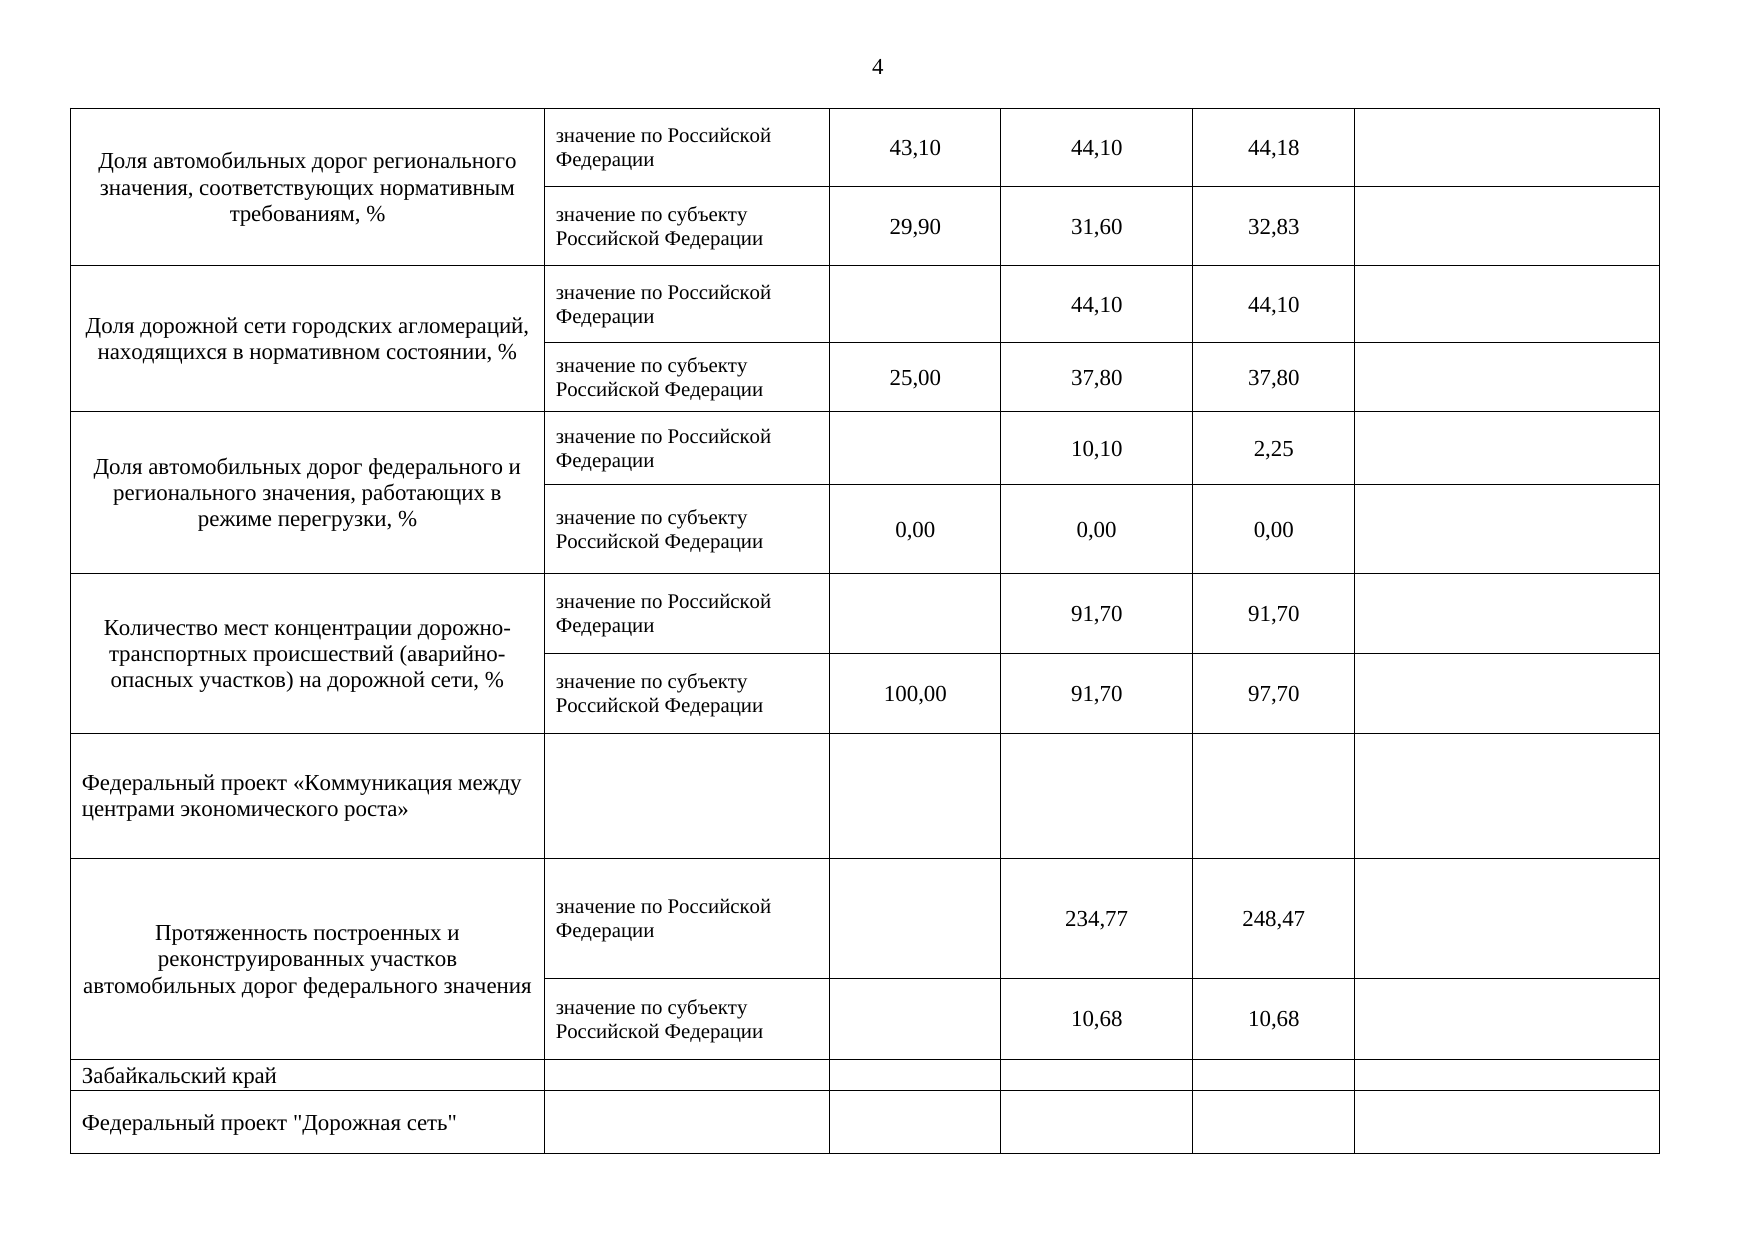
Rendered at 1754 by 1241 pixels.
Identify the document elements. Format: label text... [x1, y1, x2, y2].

table_cell [1001, 1091, 1192, 1152]
table_cell значение по Российской Федерации [545, 574, 829, 653]
table_cell 44,10 [1193, 266, 1354, 342]
table_cell 44,18 [1193, 109, 1354, 186]
table_cell 2,25 [1193, 412, 1354, 484]
table_cell значение по субъекту Российской Федерации [545, 187, 829, 265]
table_cell [1355, 654, 1659, 732]
table_cell 91,70 [1001, 654, 1192, 732]
table_cell [1355, 734, 1659, 857]
table_cell [1355, 574, 1659, 653]
table_cell [1355, 412, 1659, 484]
table_cell [1355, 979, 1659, 1059]
table_cell 10,68 [1001, 979, 1192, 1059]
table_cell Забайкальский край [71, 1060, 544, 1090]
table_cell [1355, 859, 1659, 977]
table_cell Федеральный проект "Дорожная сеть" [71, 1091, 544, 1152]
table_cell 25,00 [830, 343, 1000, 411]
table_cell 43,10 [830, 109, 1000, 186]
table_cell значение по Российской Федерации [545, 266, 829, 342]
table_cell [545, 1091, 829, 1152]
table_cell значение по субъекту Российской Федерации [545, 485, 829, 573]
table_cell 91,70 [1001, 574, 1192, 653]
table_cell 37,80 [1001, 343, 1192, 411]
table_cell значение по субъекту Российской Федерации [545, 343, 829, 411]
table_cell Доля автомобильных дорог федерального и регионального значения, работающих в режиме перегрузки, % [71, 412, 544, 573]
table_cell 234,77 [1001, 859, 1192, 977]
table_cell [1355, 266, 1659, 342]
table_cell 44,10 [1001, 266, 1192, 342]
table_cell Количество мест концентрации дорожно-транспортных происшествий (аварийно-опасных участков) на дорожной сети, % [71, 574, 544, 732]
table_cell Доля автомобильных дорог регионального значения, соответствующих нормативным требованиям, % [71, 109, 544, 265]
table_cell 37,80 [1193, 343, 1354, 411]
table_cell [830, 734, 1000, 857]
table_cell [830, 979, 1000, 1059]
table_cell [1355, 485, 1659, 573]
table_cell [545, 1060, 829, 1090]
table_cell значение по Российской Федерации [545, 109, 829, 186]
table_cell [1193, 1091, 1354, 1152]
table_cell [830, 574, 1000, 653]
table_cell Доля дорожной сети городских агломераций, находящихся в нормативном состоянии, % [71, 266, 544, 411]
table_cell [1001, 1060, 1192, 1090]
table_cell 10,10 [1001, 412, 1192, 484]
table_cell 0,00 [830, 485, 1000, 573]
table_cell значение по Российской Федерации [545, 859, 829, 977]
table_cell [1355, 1091, 1659, 1152]
table_cell Протяженность построенных и реконструированных участков автомобильных дорог федерального значения [71, 859, 544, 1059]
table_cell [1193, 1060, 1354, 1090]
table_cell 248,47 [1193, 859, 1354, 977]
table_cell 44,10 [1001, 109, 1192, 186]
table_cell [830, 1091, 1000, 1152]
table_cell [1355, 1060, 1659, 1090]
table_cell [830, 412, 1000, 484]
table_cell [545, 734, 829, 857]
table_cell [830, 1060, 1000, 1090]
table_cell [830, 859, 1000, 977]
table_cell 0,00 [1193, 485, 1354, 573]
table_cell значение по субъекту Российской Федерации [545, 654, 829, 732]
table_cell [1355, 187, 1659, 265]
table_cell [545, 979, 829, 1059]
table_cell 97,70 [1193, 654, 1354, 732]
table_cell 29,90 [830, 187, 1000, 265]
table_cell 10,68 [1193, 979, 1354, 1059]
table_cell 32,83 [1193, 187, 1354, 265]
table_cell 31,60 [1001, 187, 1192, 265]
table_cell значение по Российской Федерации [545, 412, 829, 484]
table_cell 91,70 [1193, 574, 1354, 653]
table_cell [1355, 343, 1659, 411]
table_cell [830, 266, 1000, 342]
table_cell 100,00 [830, 654, 1000, 732]
table_cell Федеральный проект «Коммуникация между центрами экономического роста» [71, 734, 544, 857]
table_cell [1001, 734, 1192, 857]
table_cell 0,00 [1001, 485, 1192, 573]
table_cell [1355, 109, 1659, 186]
table_cell [1193, 734, 1354, 857]
